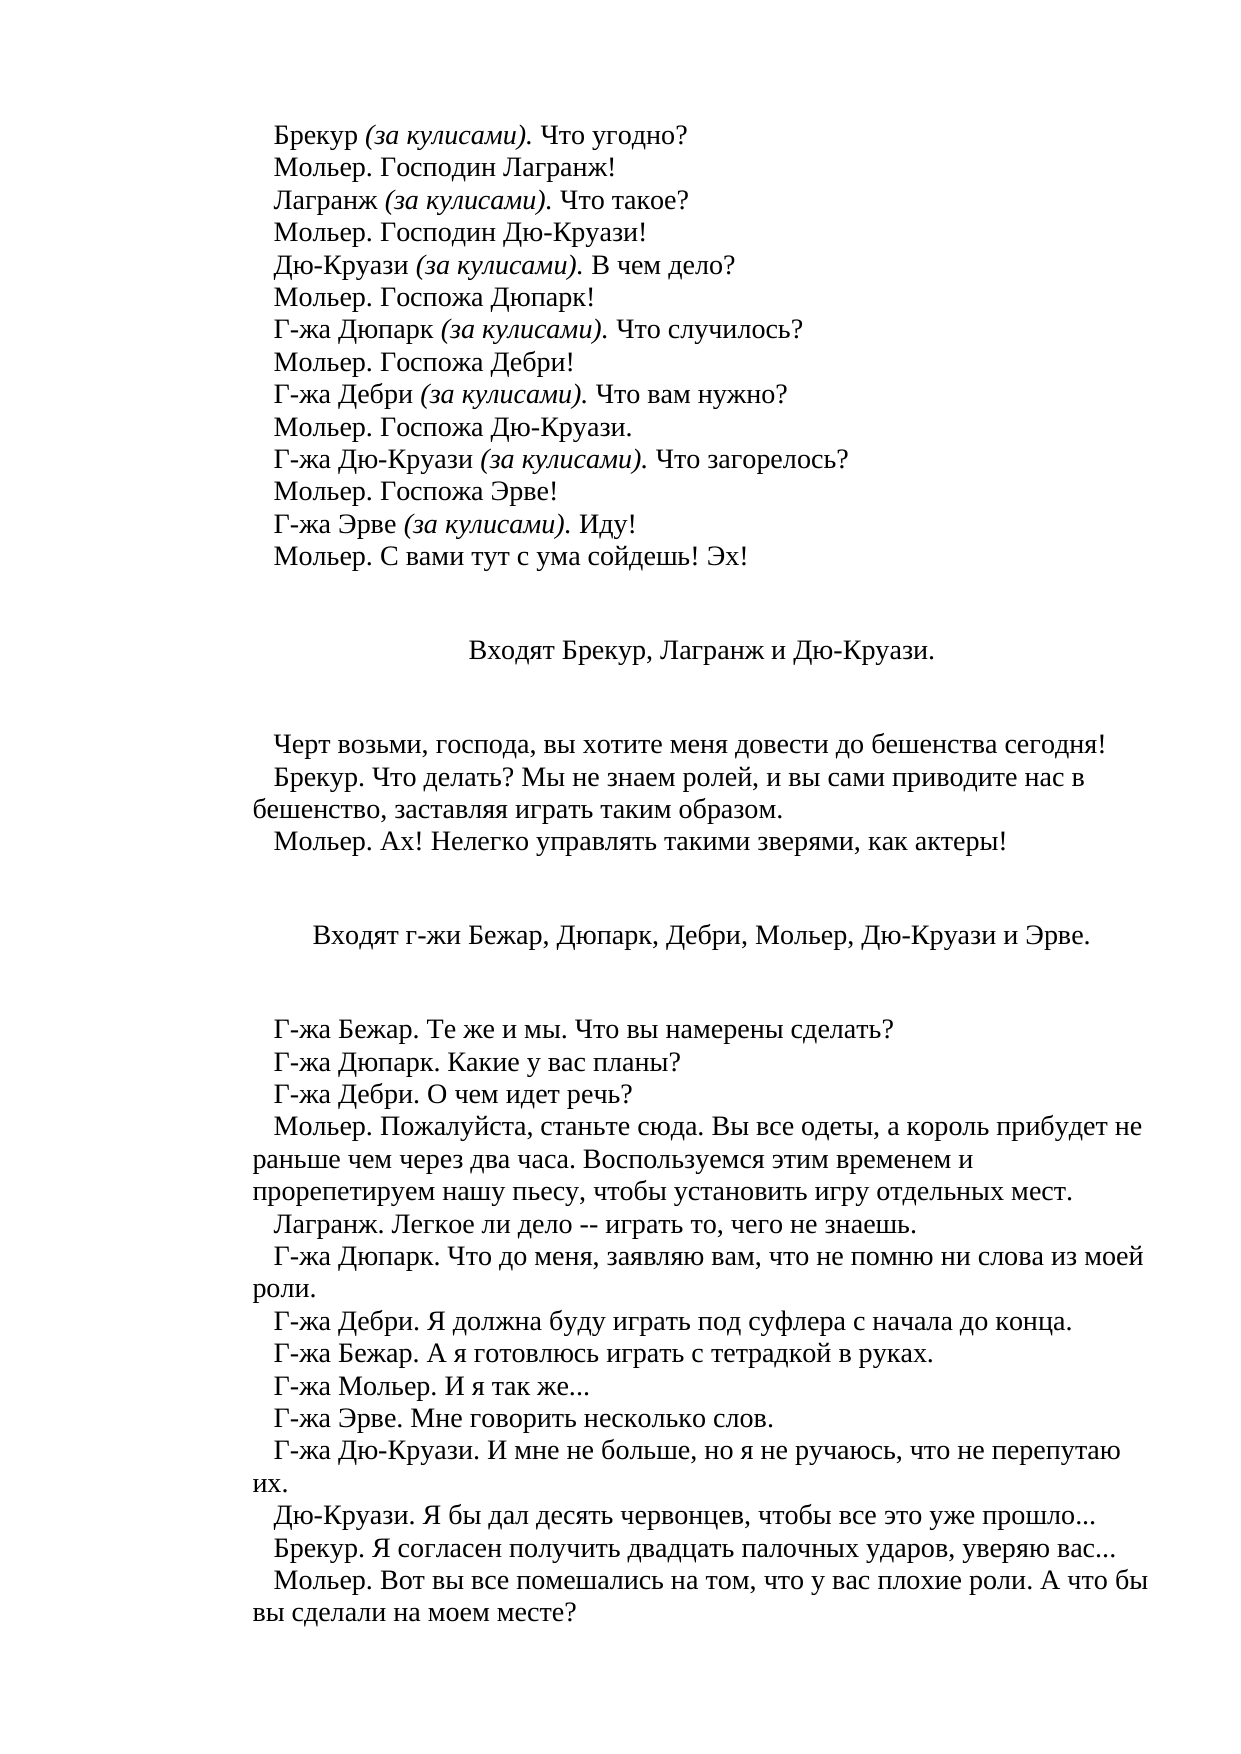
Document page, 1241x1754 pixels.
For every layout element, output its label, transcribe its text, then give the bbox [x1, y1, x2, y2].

text Лагранж. Легкое ли дело -- играть то, чего не знаешь. [252, 1207, 1152, 1239]
text Мольер. Ах! Нелегко управлять такими зверями, как актеры! [252, 824, 1152, 857]
text Мольер. Госпожа Эрве! [252, 474, 1152, 507]
text Г-жа Дю-Круази. И мне не больше, но я не ручаюсь, что не перепутаю их. [252, 1433, 1152, 1498]
text Г-жа Дюпарк. Какие у вас планы? [252, 1045, 1152, 1077]
text Мольер. С вами тут с ума сойдешь! Эх! [252, 539, 1152, 572]
text Лагранж (за кулисами). Что такое? [252, 183, 1152, 215]
text Брекур. Я согласен получить двадцать палочных ударов, уверяю вас... [252, 1531, 1152, 1563]
text Г-жа Бежар. А я готовлюсь играть с тетрадкой в руках. [252, 1336, 1152, 1369]
text Г-жа Эрве. Мне говорить несколько слов. [252, 1401, 1152, 1433]
text Мольер. Пожалуйста, станьте сюда. Вы все одеты, а король прибудет не раньше чем через два часа. Воспользуемся этим временем и прорепетируем нашу пьесу, чтобы установить игру отдельных мест. [252, 1109, 1152, 1207]
text Мольер. Вот вы все помешались на том, что у вас плохие роли. А что бы вы сделали на моем месте? [252, 1563, 1152, 1628]
text Входят г-жи Бежар, Дюпарк, Дебри, Мольер, Дю-Круази и Эрве. [252, 918, 1152, 951]
text Мольер. Госпожа Дю-Круази. [252, 410, 1152, 442]
text Г-жа Дюпарк (за кулисами). Что случилось? [252, 312, 1152, 345]
text Брекур. Что делать? Мы не знаем ролей, и вы сами приводите нас в бешенство, заставляя играть таким образом. [252, 759, 1152, 824]
text Г-жа Бежар. Те же и мы. Что вы намерены сделать? [252, 1012, 1152, 1045]
text Г-жа Мольер. И я так же... [252, 1369, 1152, 1401]
text Черт возьми, господа, вы хотите меня довести до бешенства сегодня! [252, 727, 1152, 759]
text Г-жа Дебри. Я должна буду играть под суфлера с начала до конца. [252, 1304, 1152, 1336]
text Мольер. Госпожа Дюпарк! [252, 280, 1152, 312]
text Мольер. Госпожа Дебри! [252, 345, 1152, 377]
text Входят Брекур, Лагранж и Дю-Круази. [252, 633, 1152, 666]
text Мольер. Господин Лагранж! [252, 151, 1152, 183]
text Г-жа Дебри (за кулисами). Что вам нужно? [252, 377, 1152, 410]
text Дю-Круази. Я бы дал десять червонцев, чтобы все это уже прошло... [252, 1498, 1152, 1531]
text Г-жа Дебри. О чем идет речь? [252, 1077, 1152, 1109]
text Дю-Круази (за кулисами). В чем дело? [252, 248, 1152, 280]
text Г-жа Дю-Круази (за кулисами). Что загорелось? [252, 442, 1152, 474]
text Г-жа Эрве (за кулисами). Иду! [252, 507, 1152, 539]
text Брекур (за кулисами). Что угодно? [252, 118, 1152, 151]
text Г-жа Дюпарк. Что до меня, заявляю вам, что не помню ни слова из моей роли. [252, 1239, 1152, 1304]
text Мольер. Господин Дю-Круази! [252, 215, 1152, 248]
